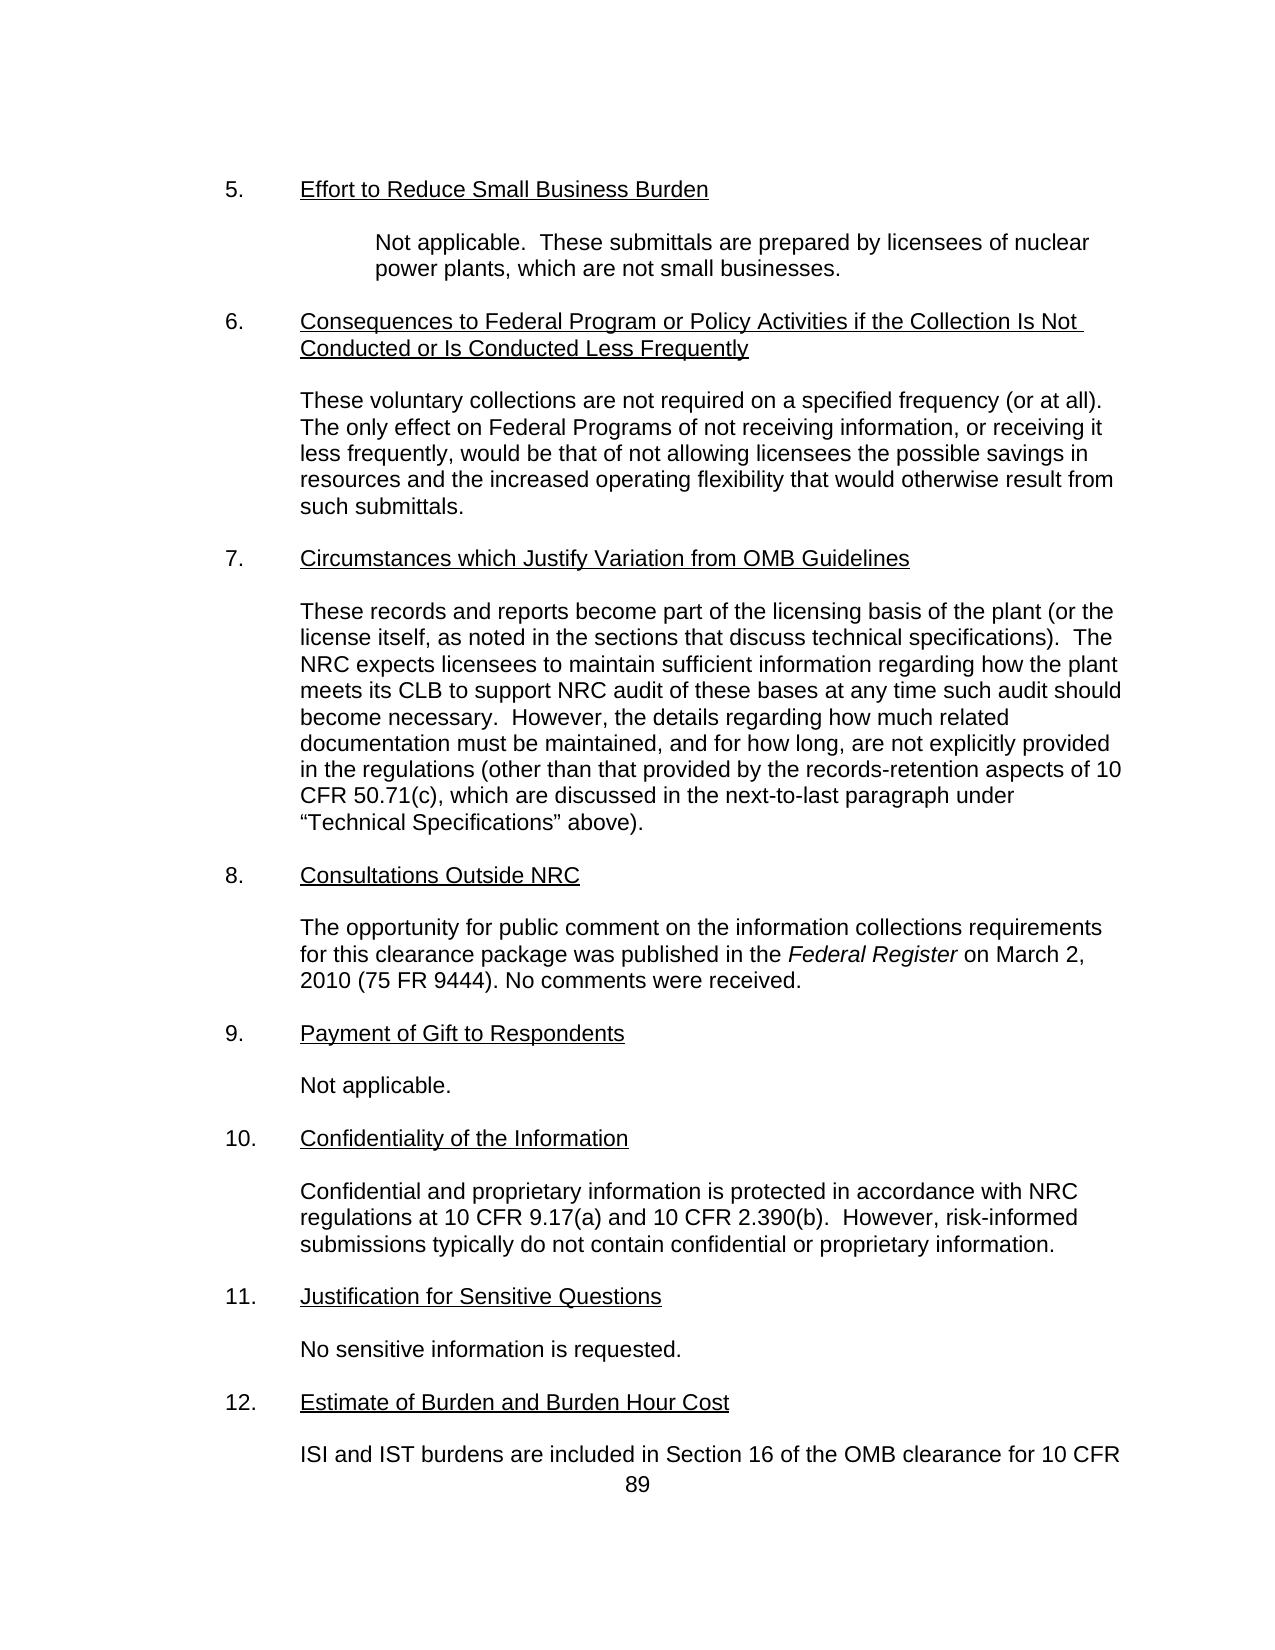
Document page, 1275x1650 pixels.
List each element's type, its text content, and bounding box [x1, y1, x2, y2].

text 5. Effort to Reduce Small Business Burden [225, 176, 1125, 203]
text 9. Payment of Gift to Respondents [225, 1020, 1125, 1046]
text Not applicable. These submittals are prepared by licensees of nuclear power plants, which are not small businesses. [375, 229, 1125, 282]
text 12. Estimate of Burden and Burden Hour Cost [225, 1389, 1125, 1415]
text 8. Consultations Outside NRC [225, 862, 1125, 888]
text These voluntary collections are not required on a specified frequency (or at all). The only effect on Federal Programs of not receiving information, or receiving it less frequently, would be that of not allowing licensees the possible savings in resources and the increased operating flexibility that would otherwise result from such submittals. [300, 387, 1125, 519]
text No sensitive information is requested. [300, 1336, 1125, 1362]
text These records and reports become part of the licensing basis of the plant (or the license itself, as noted in the sections that discuss technical specifications). The NRC expects licensees to maintain sufficient information regarding how the plant meets its CLB to support NRC audit of these bases at any time such audit should become necessary. However, the details regarding how much related documentation must be maintained, and for how long, are not explicitly provided in the regulations (other than that provided by the records-retention aspects of 10 CFR 50.71(c), which are discussed in the next-to-last paragraph under “Technical Specifications” above). [300, 598, 1125, 835]
text Not applicable. [300, 1072, 1125, 1099]
text 6. Consequences to Federal Program or Policy Activities if the Collection Is Not Conducted or Is Conducted Less Frequently [225, 308, 1125, 361]
text 11. Justification for Sensitive Questions [225, 1283, 1125, 1309]
text 10. Confidentiality of the Information [225, 1125, 1125, 1151]
text The opportunity for public comment on the information collections requirements for this clearance package was published in the Federal Register on March 2, 2010 (75 FR 9444). No comments were received. [300, 914, 1125, 993]
text 7. Circumstances which Justify Variation from OMB Guidelines [225, 545, 1125, 572]
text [300, 1441, 1125, 1468]
text Confidential and proprietary information is protected in accordance with NRC regulations at 10 CFR 9.17(a) and 10 CFR 2.390(b). However, risk-informed submissions typically do not contain confidential or proprietary information. [300, 1178, 1125, 1257]
